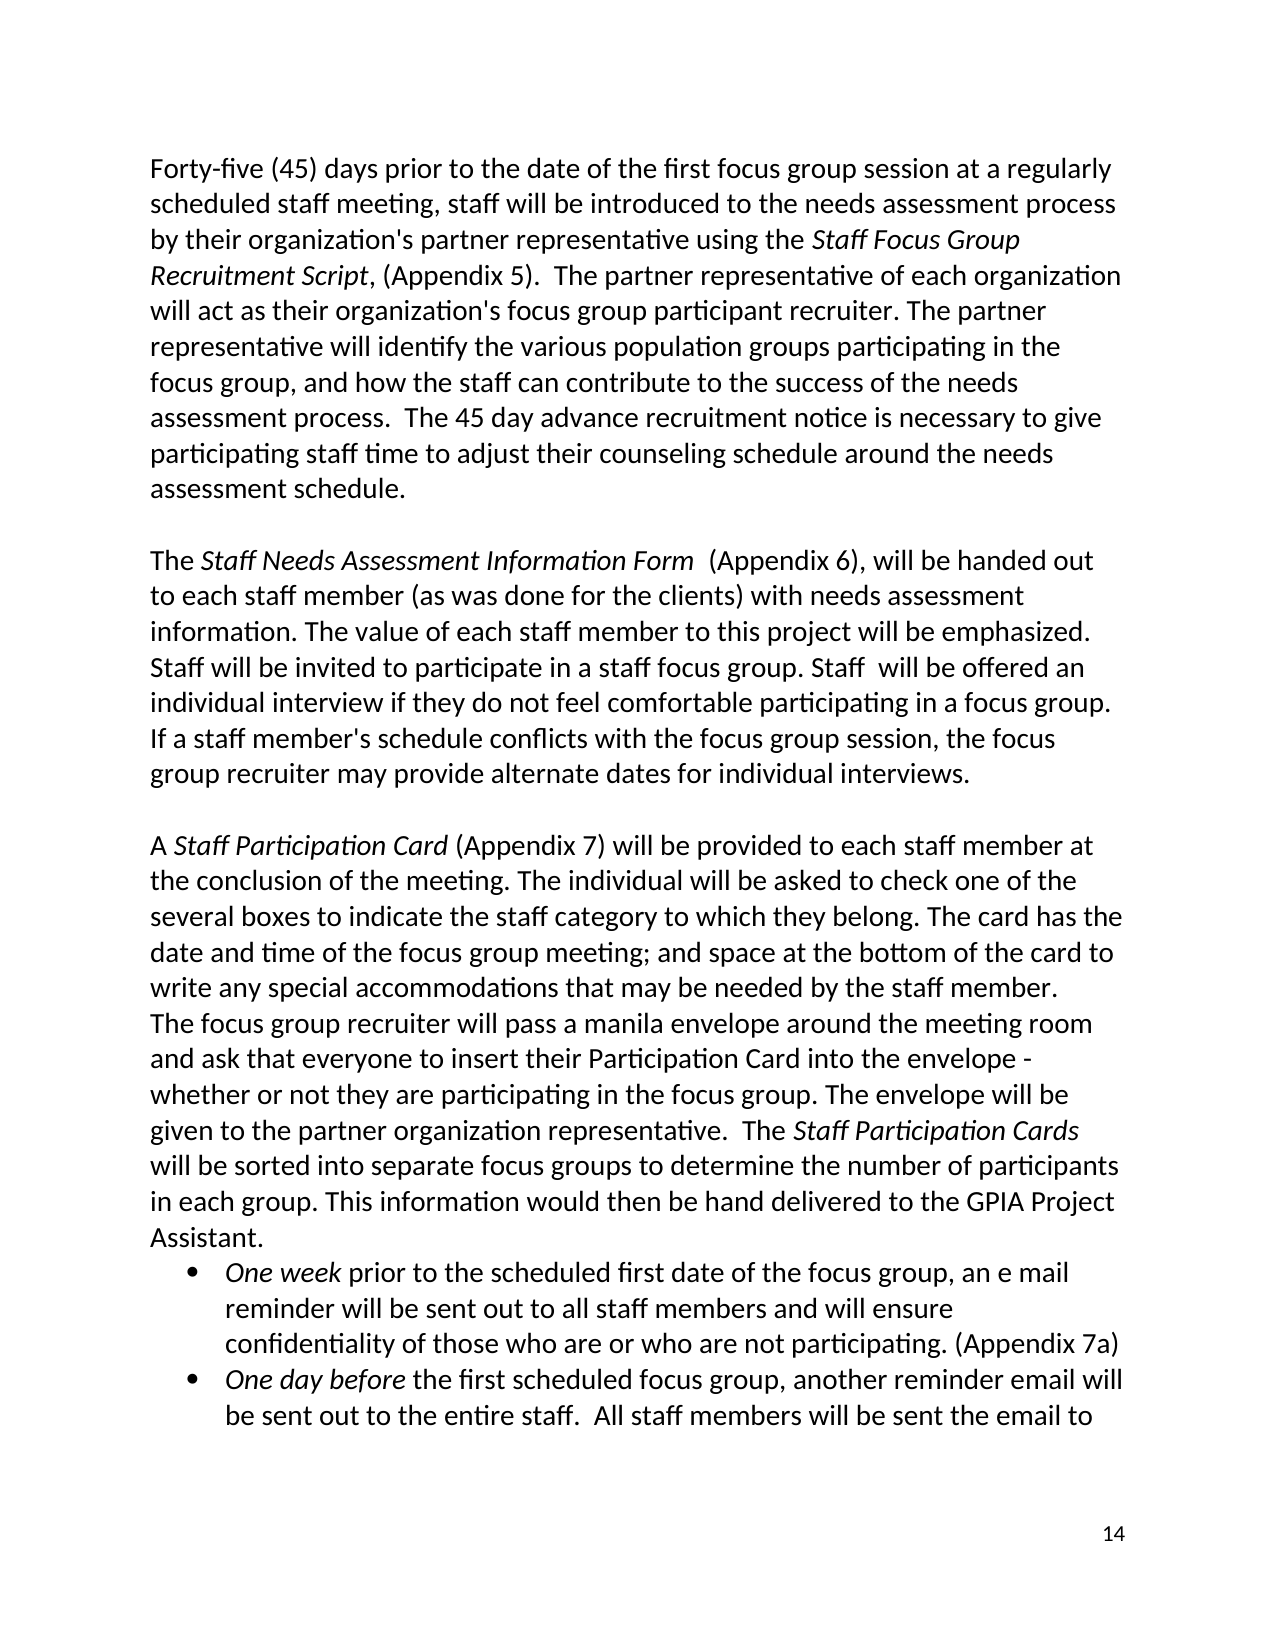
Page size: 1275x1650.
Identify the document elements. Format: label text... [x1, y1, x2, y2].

text Forty-five (45) days prior to the date of the first focus group session at a regularly scheduled staff meeting, staff will be introduced to the needs assessment process by their organization's partner representative using the Staff Focus Group Recruitment Script, (Appendix 5). The partner representative of each organization will act as their organization's focus group participant recruiter. The partner representative will identify the various population groups participating in the focus group, and how the staff can contribute to the success of the needs assessment process. The 45 day advance recruitment notice is necessary to give participating staff time to adjust their counseling schedule around the needs assessment schedule. [150, 150, 1125, 506]
text The focus group recruiter will pass a manila envelope around the meeting room and ask that everyone to insert their Participation Card into the envelope - whether or not they are participating in the focus group. The envelope will be given to the partner organization representative. The Staff Participation Cards will be sorted into separate focus groups to determine the number of participants in each group. This information would then be hand delivered to the GPIA Project Assistant. [150, 1005, 1125, 1254]
text The Staff Needs Assessment Information Form (Appendix 6), will be handed out to each staff member (as was done for the clients) with needs assessment information. The value of each staff member to this project will be emphasized. Staff will be invited to participate in a staff focus group. Staff will be offered an individual interview if they do not feel comfortable participating in a focus group. If a staff member's schedule conflicts with the focus group session, the focus group recruiter may provide alternate dates for individual interviews. [150, 542, 1125, 791]
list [187, 1361, 1125, 1432]
text A Staff Participation Card (Appendix 7) will be provided to each staff member at the conclusion of the meeting. The individual will be asked to check one of the several boxes to indicate the staff category to which they belong. The card has the date and time of the focus group meeting; and space at the bottom of the card to write any special accommodations that may be needed by the staff member. [150, 827, 1125, 1005]
list One week prior to the scheduled first date of the focus group, an e mail reminder will be sent out to all staff members and will ensure confidentiality of those who are or who are not participating. (Appendix 7a) [187, 1254, 1125, 1361]
